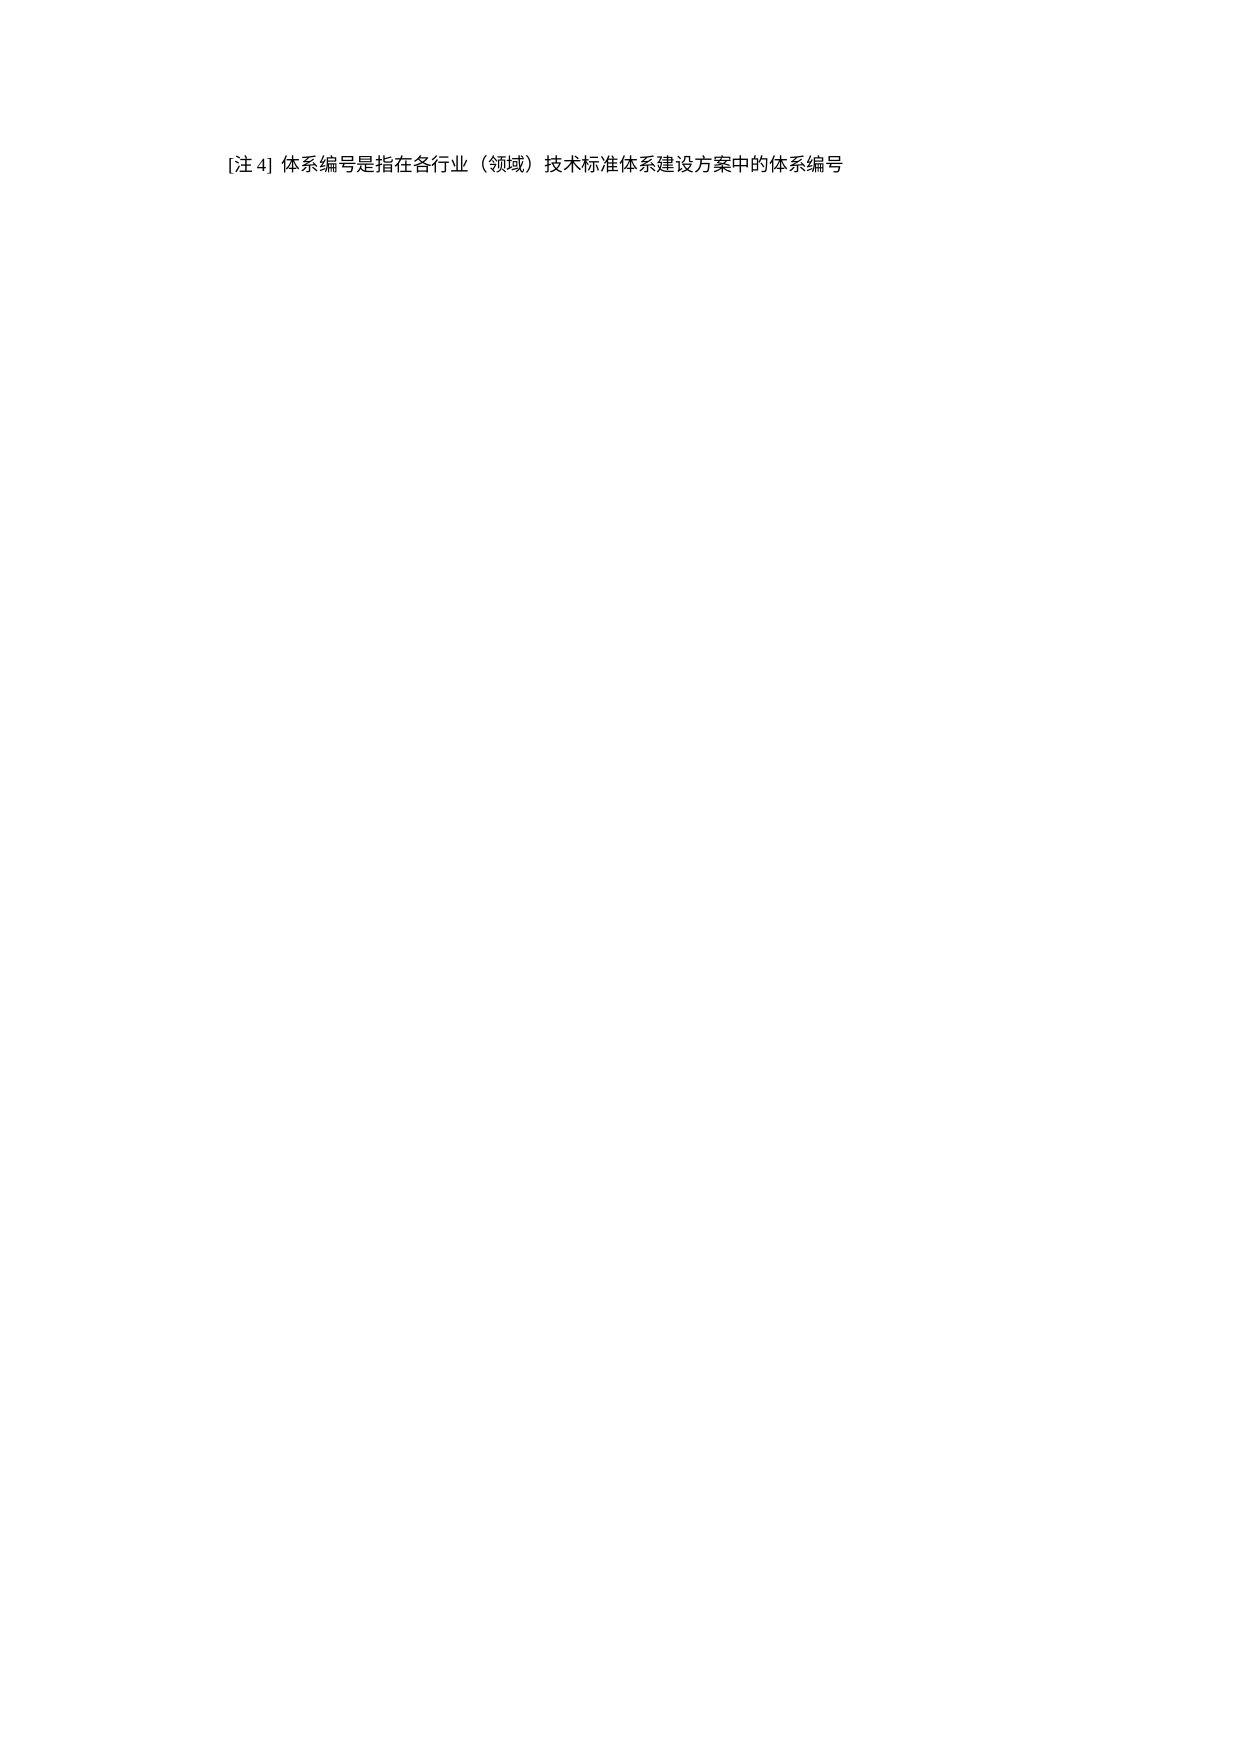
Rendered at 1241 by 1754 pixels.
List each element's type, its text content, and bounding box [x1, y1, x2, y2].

text [注4] 体系编号是指在各行业（领域）技术标准体系建设方案中的体系编号 [170, 147, 1070, 180]
